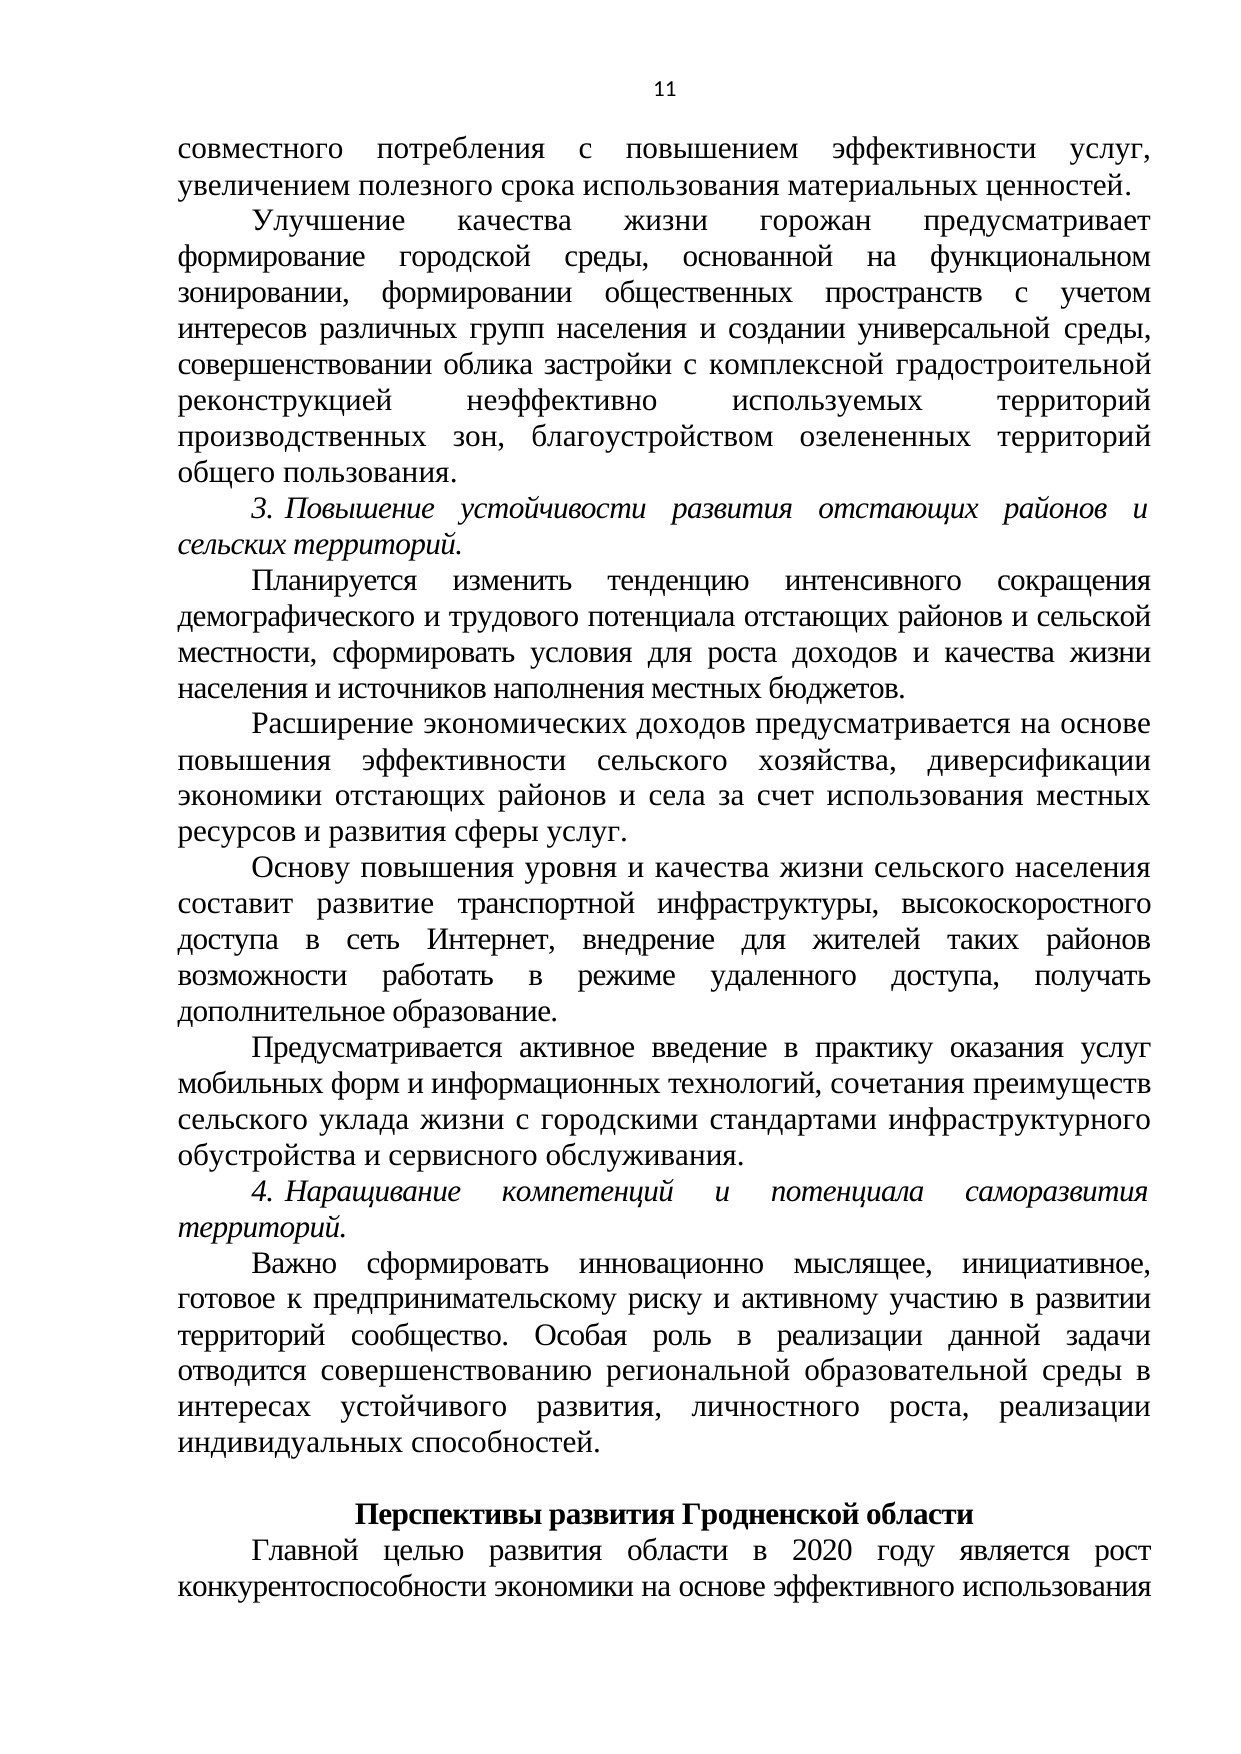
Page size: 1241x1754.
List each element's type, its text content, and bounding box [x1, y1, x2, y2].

text 4. Наращивание компетенций и потенциала саморазвития территорий. [177, 1172, 1152, 1244]
text Основу повышения уровня и качества жизни сельского населения составит развитие транспортной инфраструктуры, высокоскоростного доступа в сеть Интернет, внедрение для жителей таких районов возможности работать в режиме удаленного доступа, получать дополнительное образование. [177, 848, 1152, 1028]
text 3. Повышение устойчивости развития отстающих районов и сельских территорий. [177, 489, 1152, 561]
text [177, 1531, 1152, 1603]
text Важно сформировать инновационно мыслящее, инициативное, готовое к предпринимательскому риску и активному участию в развитии территорий сообщество. Особая роль в реализации данной задачи отводится совершенствованию региональной образовательной среды в интересах устойчивого развития, личностного роста, реализации индивидуальных способностей. [177, 1244, 1152, 1459]
text Расширение экономических доходов предусматривается на основе повышения эффективности сельского хозяйства, диверсификации экономики отстающих районов и села за счет использования местных ресурсов и развития сферы услуг. [177, 705, 1152, 848]
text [177, 130, 1152, 202]
text Планируется изменить тенденцию интенсивного сокращения демографического и трудового потенциала отстающих районов и сельской местности, сформировать условия для роста доходов и качества жизни населения и источников наполнения местных бюджетов. [177, 561, 1152, 705]
text Улучшение качества жизни горожан предусматривает формирование городской среды, основанной на функциональном зонировании, формировании общественных пространств с учетом интересов различных групп населения и создании универсальной среды, совершенствовании облика застройки с комплексной градостроительной реконструкцией неэффективно используемых территорий производственных зон, благоустройством озелененных территорий общего пользования. [177, 202, 1152, 489]
text Предусматривается активное введение в практику оказания услуг мобильных форм и информационных технологий, сочетания преимуществ сельского уклада жизни с городскими стандартами инфраструктурного обустройства и сервисного обслуживания. [177, 1028, 1152, 1172]
text Перспективы развития Гродненской области [177, 1495, 1152, 1531]
